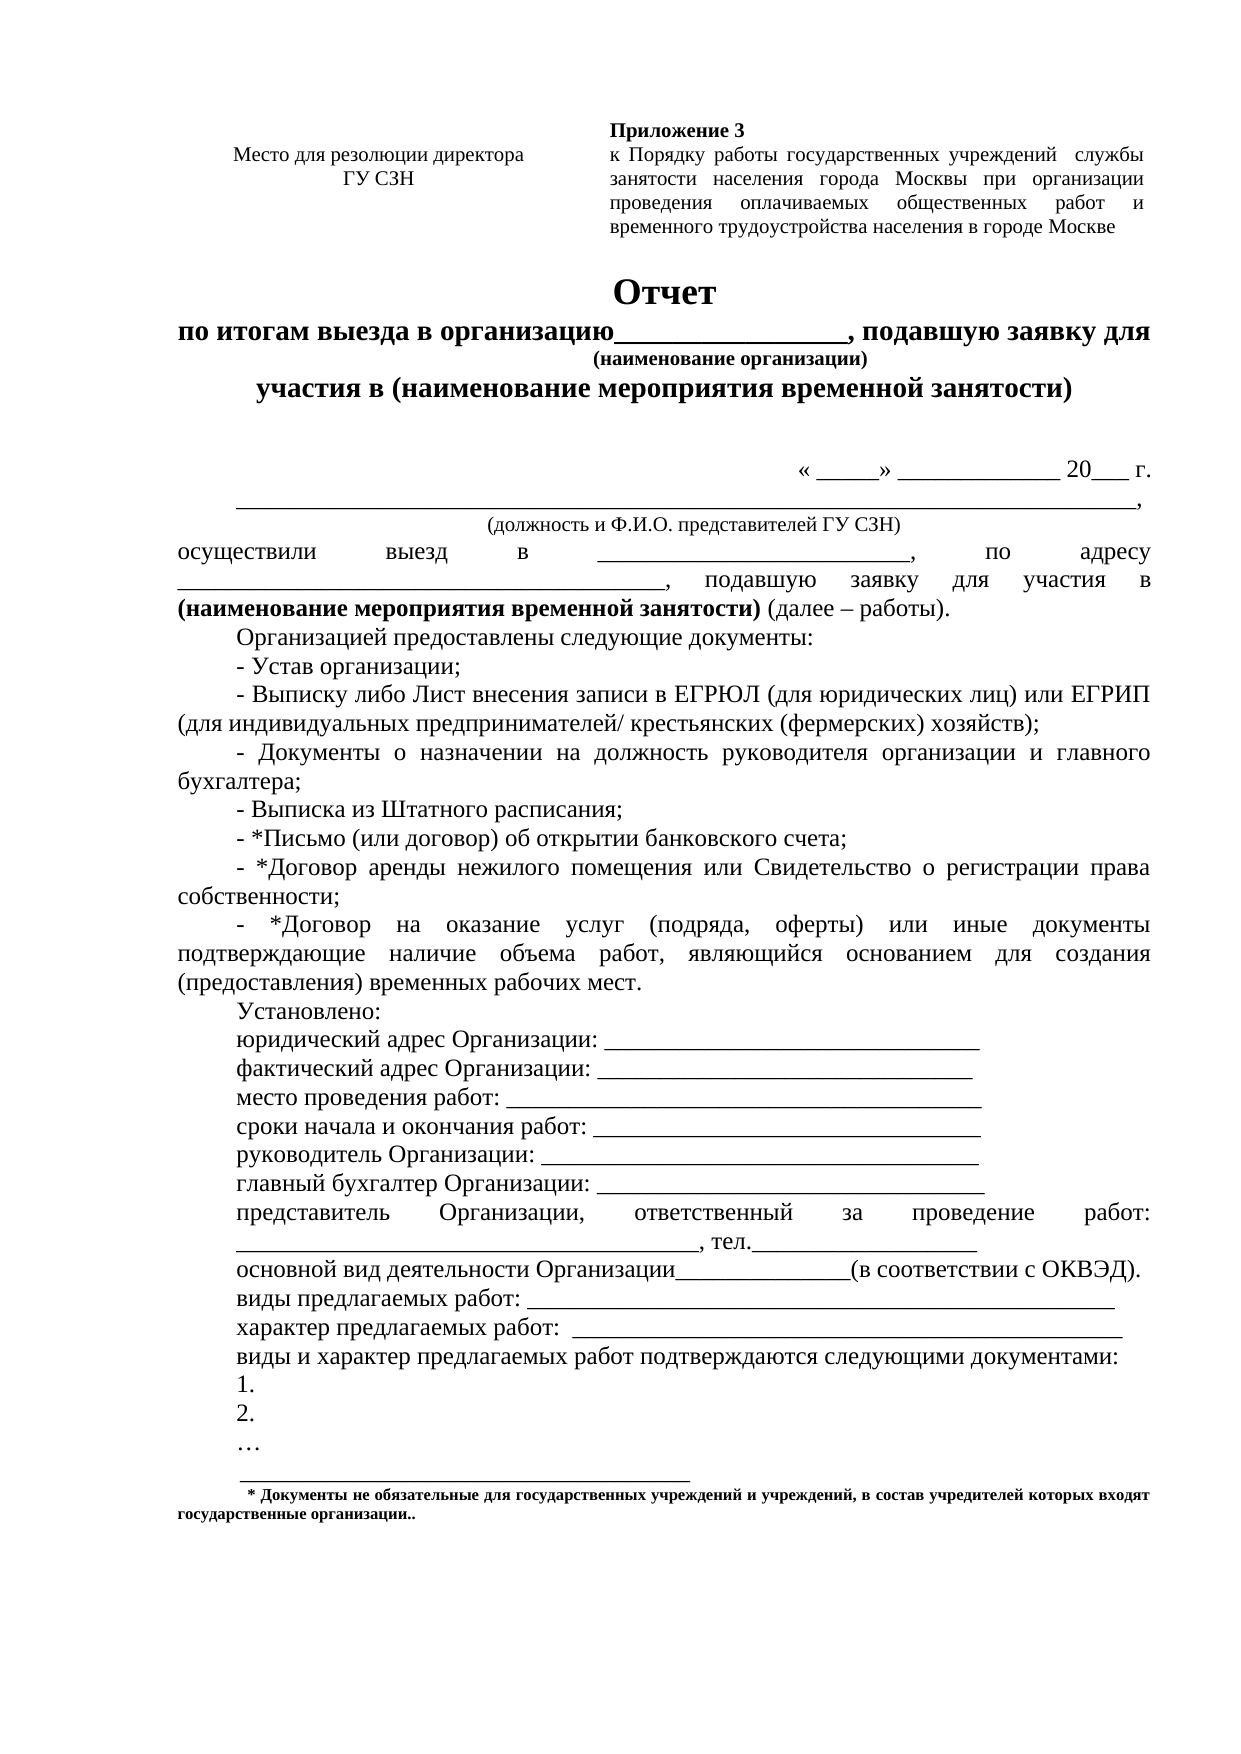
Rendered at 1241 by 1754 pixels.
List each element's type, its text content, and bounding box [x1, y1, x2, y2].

text руководитель Организации: ___________________________________ [177, 1139, 1152, 1168]
table_header Место для резолюции директора ГУ СЗН [159, 118, 598, 238]
text … [177, 1427, 1152, 1456]
text - *Договор на оказание услуг (подряда, оферты) или иные документы подтверждающие наличие объема работ, являющийся основанием для создания (предоставления) временных рабочих мест. [177, 909, 1152, 996]
text * Документы не обязательные для государственных учреждений и учреждений, в состав учредителей которых входят государственные организации.. [177, 1484, 1152, 1523]
text - Выписку либо Лист внесения записи в ЕГРЮЛ (для юридических лиц) или ЕГРИП (для индивидуальных предпринимателей/ крестьянских (фермерских) хозяйств); [177, 679, 1152, 737]
text место проведения работ: ______________________________________ [177, 1082, 1152, 1111]
text участия в (наименование мероприятия временной занятости) [177, 370, 1152, 404]
table_header Приложение 3 к Порядку работы государственных учреждений службы занятости населения города Москвы при организации проведения оплачиваемых общественных работ и временного трудоустройства населения в городе Москве [598, 118, 1156, 238]
text виды предлагаемых работ: _______________________________________________ [177, 1283, 1152, 1312]
text главный бухгалтер Организации: _______________________________ [177, 1168, 1152, 1197]
text 1. [177, 1369, 1152, 1398]
text 2. [177, 1398, 1152, 1427]
text характер предлагаемых работ: ____________________________________________ [177, 1312, 1152, 1341]
text (наименование организации) [177, 346, 1152, 370]
text осуществили выезд в _________________________, по адресу _______________________________________, подавшую заявку для участия в (наименование мероприятия временной занятости) (далее – работы). [177, 536, 1152, 622]
text основной вид деятельности Организации______________(в соответствии с ОКВЭД). [177, 1254, 1152, 1283]
text - *Договор аренды нежилого помещения или Свидетельство о регистрации права собственности; [177, 852, 1152, 909]
text представитель Организации, ответственный за проведение работ: _____________________________________, тел.__________________ [236, 1197, 1152, 1254]
text Установлено: [177, 996, 1152, 1024]
text ____________________________________ [177, 1456, 1152, 1484]
text Отчет [177, 269, 1152, 313]
text - Устав организации; [177, 651, 1152, 679]
text - Документы о назначении на должность руководителя организации и главного бухгалтера; [177, 737, 1152, 794]
text виды и характер предлагаемых работ подтверждаются следующими документами: [177, 1341, 1152, 1369]
text по итогам выезда в организацию________________, подавшую заявку для [177, 313, 1152, 346]
text - *Письмо (или договор) об открытии банковского счета; [177, 823, 1152, 852]
text ________________________________________________________________________, [177, 483, 1152, 512]
text « _____» _____________ 20___ г. [177, 454, 1152, 483]
text сроки начала и окончания работ: _______________________________ [177, 1111, 1152, 1139]
text юридический адрес Организации: ______________________________ [177, 1024, 1152, 1053]
text фактический адрес Организации: ______________________________ [177, 1053, 1152, 1082]
text (должность и Ф.И.О. представителей ГУ СЗН) [177, 512, 1152, 536]
text - Выписка из Штатного расписания; [177, 794, 1152, 823]
text Организацией предоставлены следующие документы: [177, 622, 1152, 651]
